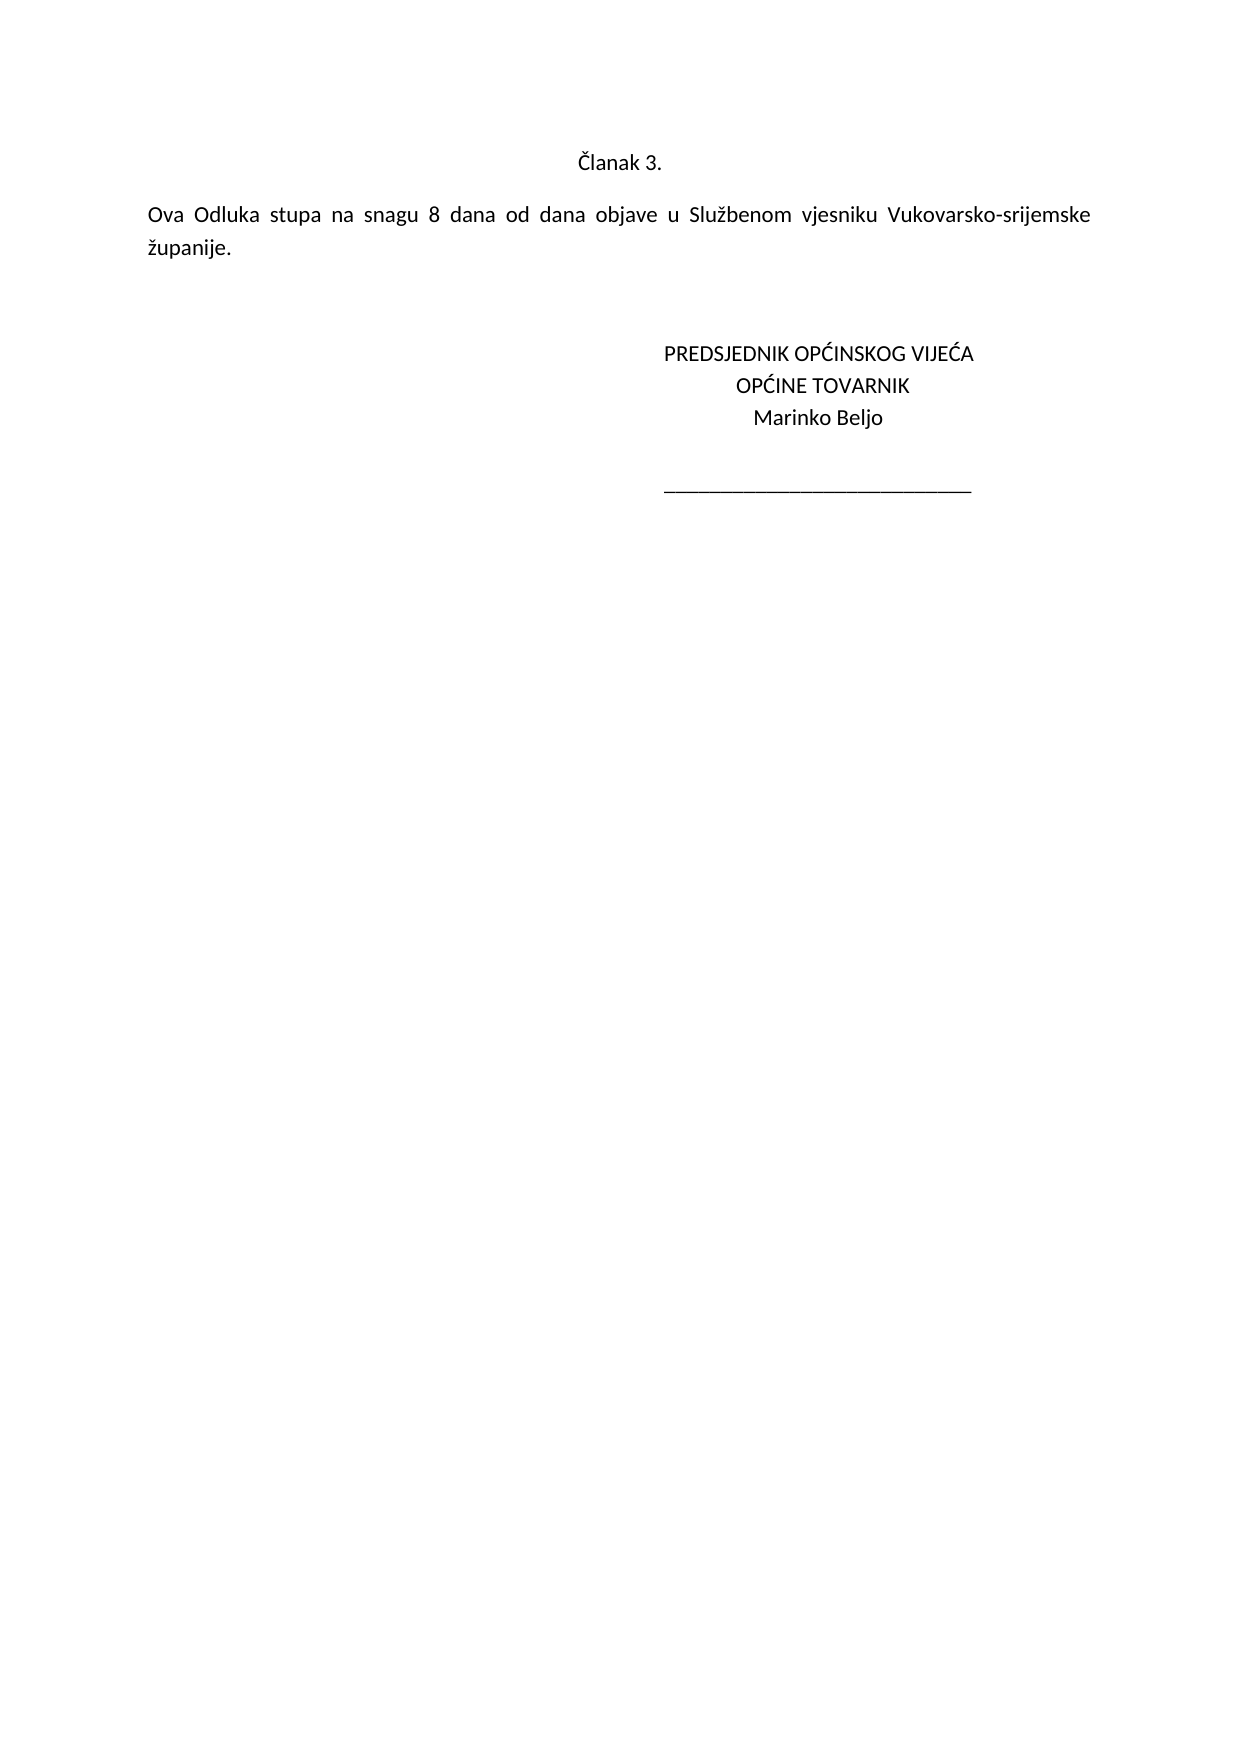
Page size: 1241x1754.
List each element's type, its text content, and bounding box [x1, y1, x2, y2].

text Članak 3. [148, 148, 1093, 176]
text OPĆINE TOVARNIK [148, 371, 1093, 399]
text ___________________________ [148, 468, 1093, 496]
text PREDSJEDNIK OPĆINSKOG VIJEĆA [148, 339, 1093, 367]
text Marinko Beljo [148, 403, 1093, 431]
text Ova Odluka stupa na snagu 8 dana od dana objave u Službenom vjesniku Vukovarsko-srijemske županije. [148, 201, 1093, 261]
